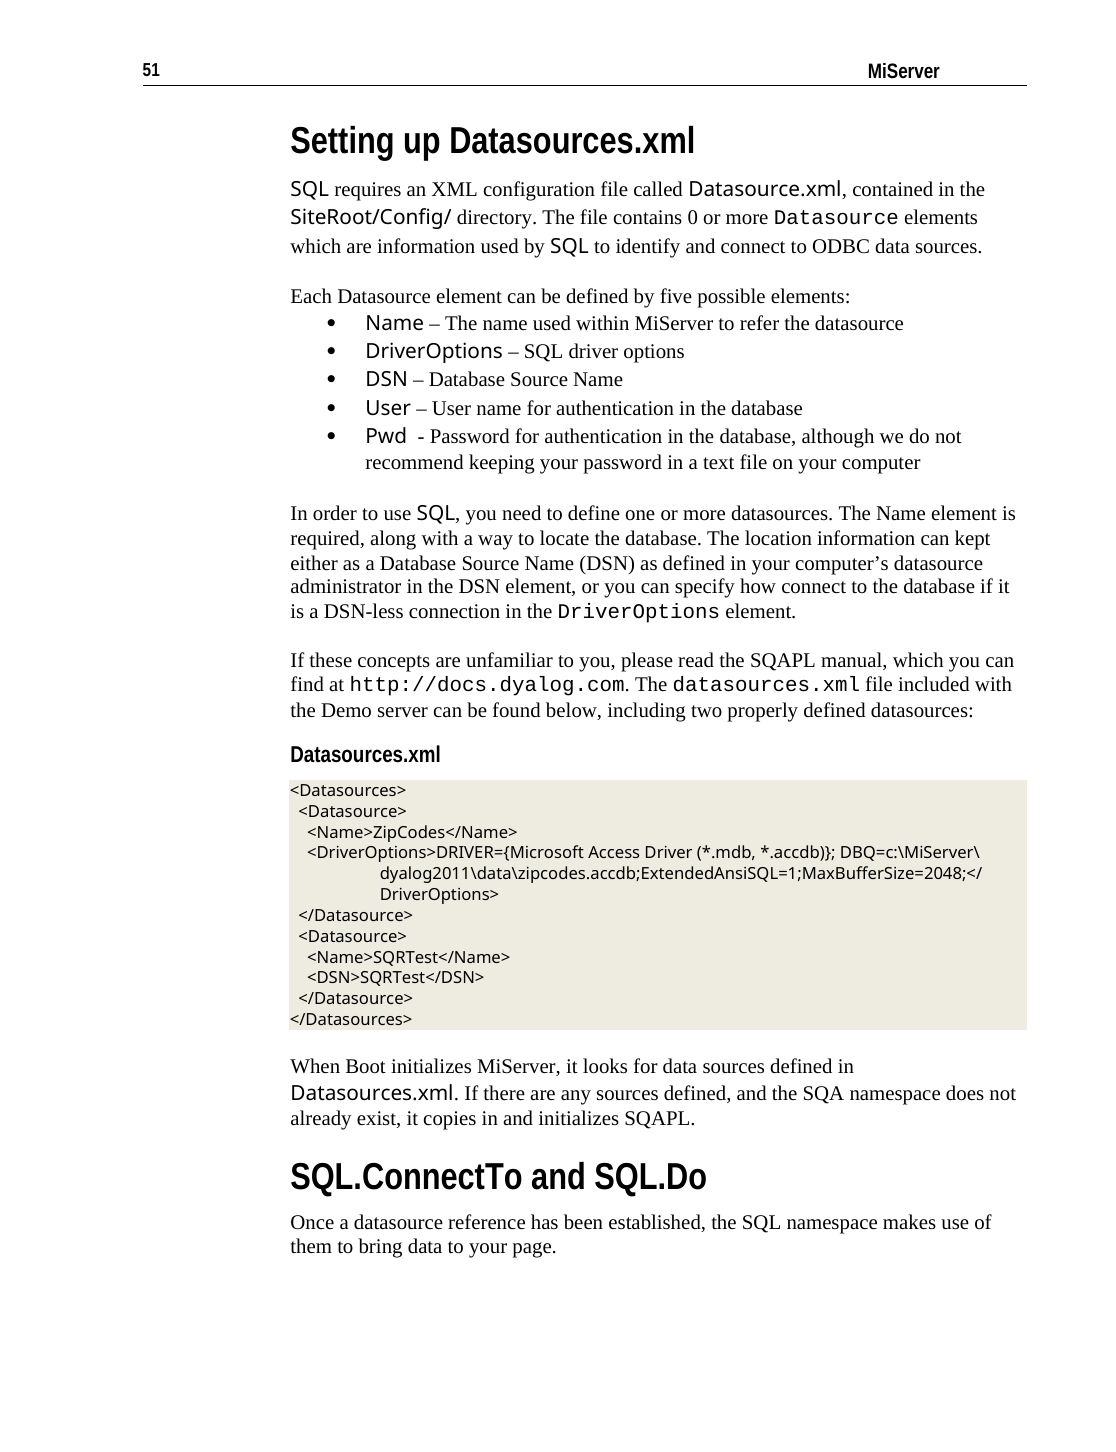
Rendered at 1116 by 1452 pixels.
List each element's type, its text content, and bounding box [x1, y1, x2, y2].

text </Datasource> [289, 905, 1027, 926]
subtitle Setting up Datasources.xml [290, 118, 1027, 162]
text <Datasources> [289, 780, 1027, 801]
text In order to use SQL, you need to define one or more datasources. The Name element is required, along with a way to locate the database. The location information can kept either as a Database Source Name (DSN) as defined in your computer’s datasource administrator in the DSN element, or you can specify how connect to the database if it is a DSN-less connection in the DriverOptions element. [290, 498, 1027, 624]
list Name – The name used within MiServer to refer the datasource [328, 308, 1027, 336]
text <Datasource> [289, 801, 1027, 821]
list User – User name for authentication in the database [328, 393, 1027, 421]
text <Name>SQRTest</Name> [289, 946, 1027, 967]
text <Name>ZipCodes</Name> [289, 821, 1027, 842]
text </Datasources> [289, 1009, 1027, 1030]
list Pwd - Password for authentication in the database, although we do not recommend keeping your password in a text file on your computer [328, 421, 1027, 474]
text <DriverOptions>DRIVER={Microsoft Access Driver (*.mdb, *.accdb)}; DBQ=c:\MiServer\dyalog2011\data\zipcodes.accdb;ExtendedAnsiSQL=1;MaxBufferSize=2048;</DriverOptions> [289, 842, 1027, 905]
list DriverOptions – SQL driver options [328, 336, 1027, 364]
text Once a datasource reference has been established, the SQL namespace makes use of them to bring data to your page. [290, 1210, 1027, 1258]
subtitle SQL.ConnectTo and SQL.Do [290, 1154, 1027, 1197]
text Datasources.xml [290, 741, 1027, 767]
list DSN – Database Source Name [328, 364, 1027, 393]
text When Boot initializes MiServer, it looks for data sources defined in Datasources.xml. If there are any sources defined, and the SQA namespace does not already exist, it copies in and initializes SQAPL. [290, 1054, 1027, 1130]
text <Datasource> [289, 926, 1027, 946]
text </Datasource> [289, 988, 1027, 1009]
text SQL requires an XML configuration file called Datasource.xml, contained in the SiteRoot/Config/ directory. The file contains 0 or more Datasource elements which are information used by SQL to identify and connect to ODBC data sources. [290, 174, 1027, 259]
text Each Datasource element can be defined by five possible elements: [290, 283, 1027, 308]
text <DSN>SQRTest</DSN> [289, 967, 1027, 988]
text If these concepts are unfamiliar to you, please read the SQAPL manual, which you can find at http://docs.dyalog.com. The datasources.xml file included with the Demo server can be found below, including two properly defined datasources: [290, 648, 1027, 722]
